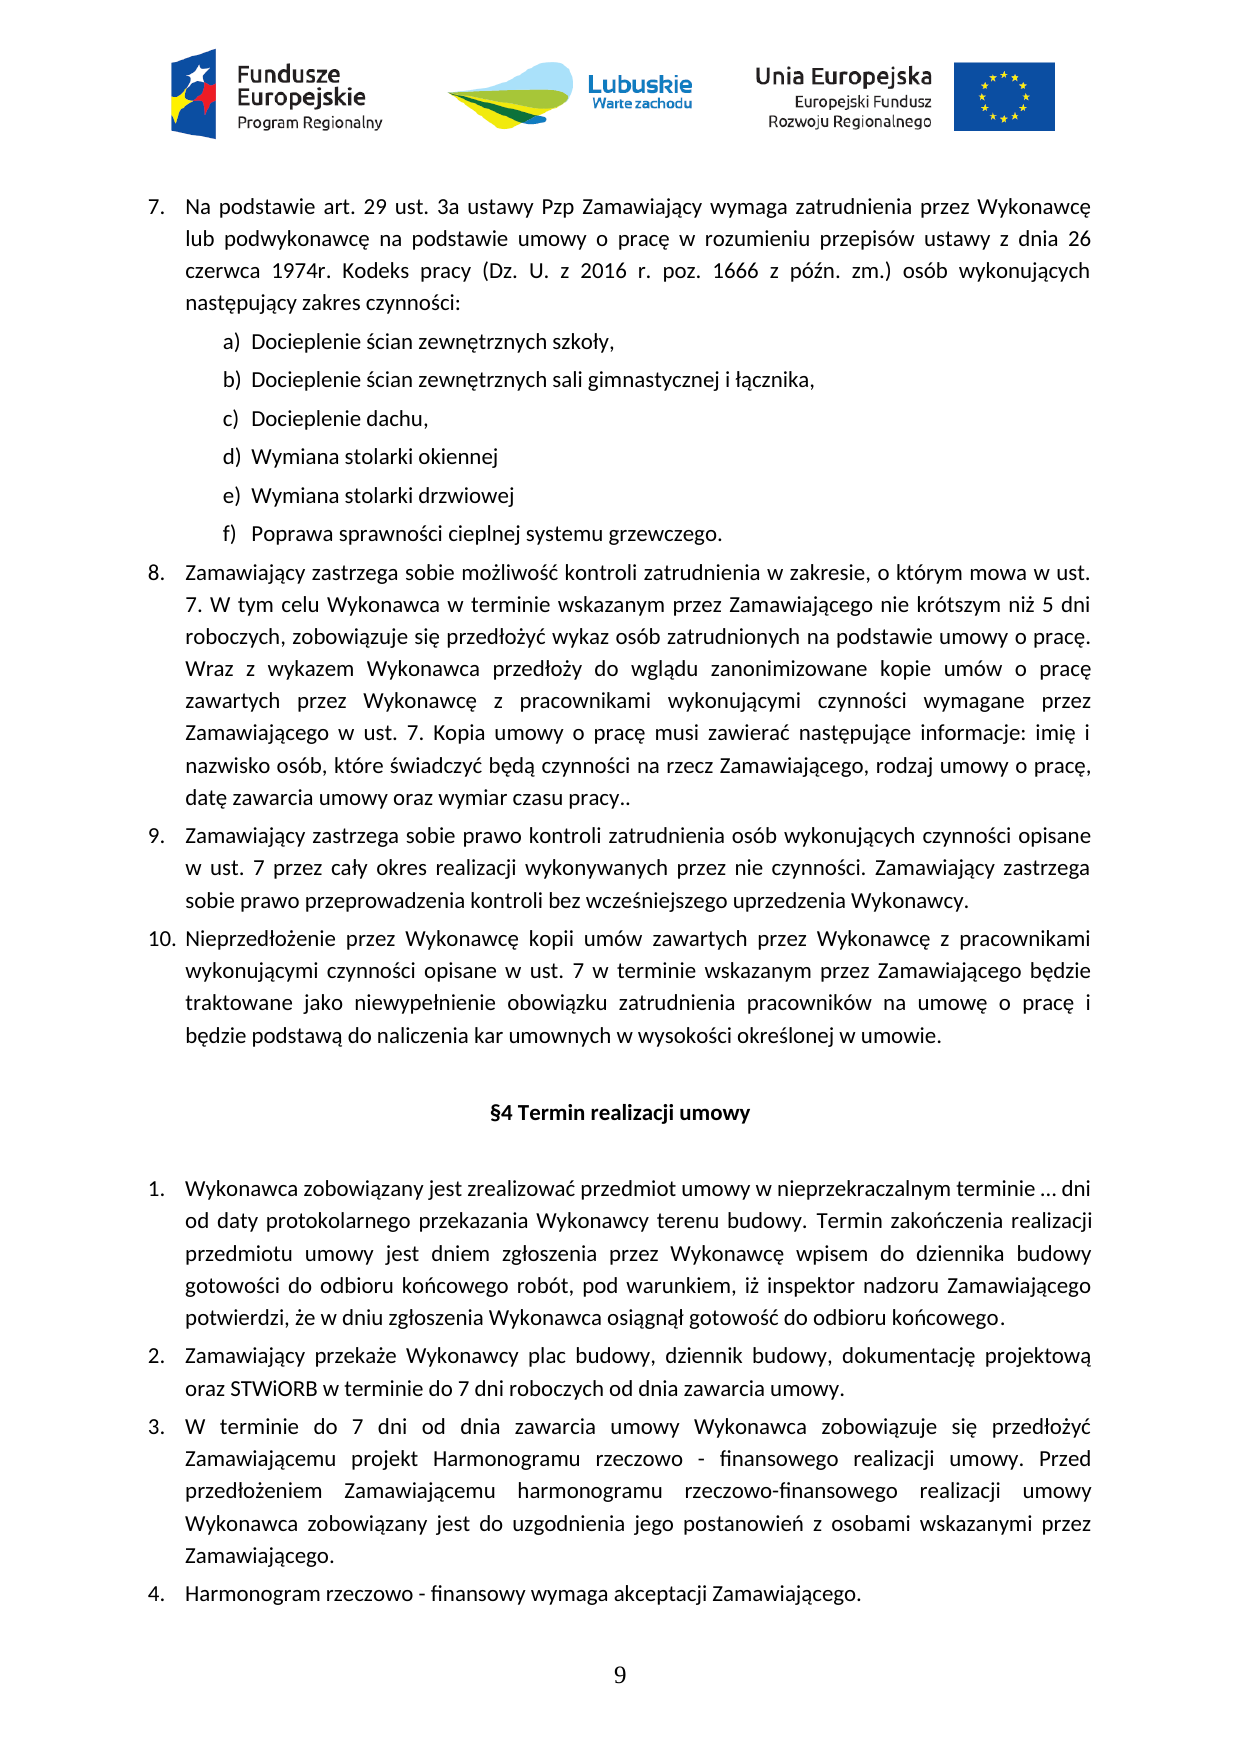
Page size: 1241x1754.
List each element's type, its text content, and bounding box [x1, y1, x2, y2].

list Nieprzedłożenie przez Wykonawcę kopii umów zawartych przez Wykonawcę z pracownikami wykonującymi czynności opisane w ust. 7 w terminie wskazanym przez Zamawiającego będzie traktowane jako niewypełnienie obowiązku zatrudnienia pracowników na umowę o pracę i będzie podstawą do naliczenia kar umownych w wysokości określonej w umowie. [148, 924, 1092, 1049]
list Wymiana stolarki okiennej [223, 442, 1092, 470]
list W terminie do 7 dni od dnia zawarcia umowy Wykonawca zobowiązuje się przedłożyć Zamawiającemu projekt Harmonogramu rzeczowo - finansowego realizacji umowy. Przed przedłożeniem Zamawiającemu harmonogramu rzeczowo-finansowego realizacji umowy Wykonawca zobowiązany jest do uzgodnienia jego postanowień z osobami wskazanymi przez Zamawiającego. [148, 1412, 1092, 1569]
list Wykonawca zobowiązany jest zrealizować przedmiot umowy w nieprzekraczalnym terminie … dni od daty protokolarnego przekazania Wykonawcy terenu budowy. Termin zakończenia realizacji przedmiotu umowy jest dniem zgłoszenia przez Wykonawcę wpisem do dziennika budowy gotowości do odbioru końcowego robót, pod warunkiem, iż inspektor nadzoru Zamawiającego potwierdzi, że w dniu zgłoszenia Wykonawca osiągnął gotowość do odbioru końcowego. [148, 1174, 1092, 1331]
list Wymiana stolarki drzwiowej [223, 481, 1092, 509]
list Docieplenie ścian zewnętrznych sali gimnastycznej i łącznika, [223, 365, 1092, 393]
list Zamawiający zastrzega sobie możliwość kontroli zatrudnienia w zakresie, o którym mowa w ust. 7. W tym celu Wykonawca w terminie wskazanym przez Zamawiającego nie krótszym niż 5 dni roboczych, zobowiązuje się przedłożyć wykaz osób zatrudnionych na podstawie umowy o pracę. Wraz z wykazem Wykonawca przedłoży do wglądu zanonimizowane kopie umów o pracę zawartych przez Wykonawcę z pracownikami wykonującymi czynności wymagane przez Zamawiającego w ust. 7. Kopia umowy o pracę musi zawierać następujące informacje: imię i nazwisko osób, które świadczyć będą czynności na rzecz Zamawiającego, rodzaj umowy o pracę, datę zawarcia umowy oraz wymiar czasu pracy.. [148, 558, 1092, 811]
list Na podstawie art. 29 ust. 3a ustawy Pzp Zamawiający wymaga zatrudnienia przez Wykonawcę lub podwykonawcę na podstawie umowy o pracę w rozumieniu przepisów ustawy z dnia 26 czerwca 1974r. Kodeks pracy (Dz. U. z 2016 r. poz. 1666 z późn. zm.) osób wykonujących następujący zakres czynności: [148, 192, 1092, 317]
list Zamawiający zastrzega sobie prawo kontroli zatrudnienia osób wykonujących czynności opisane w ust. 7 przez cały okres realizacji wykonywanych przez nie czynności. Zamawiający zastrzega sobie prawo przeprowadzenia kontroli bez wcześniejszego uprzedzenia Wykonawcy. [148, 821, 1092, 914]
list Harmonogram rzeczowo - finansowy wymaga akceptacji Zamawiającego. [148, 1579, 1092, 1607]
list Poprawa sprawności cieplnej systemu grzewczego. [223, 519, 1092, 547]
list Zamawiający przekaże Wykonawcy plac budowy, dziennik budowy, dokumentację projektową oraz STWiORB w terminie do 7 dni roboczych od dnia zawarcia umowy. [148, 1342, 1092, 1402]
text §4 Termin realizacji umowy [148, 1098, 1092, 1126]
list Docieplenie ścian zewnętrznych szkoły, [223, 327, 1092, 355]
list Docieplenie dachu, [223, 404, 1092, 432]
